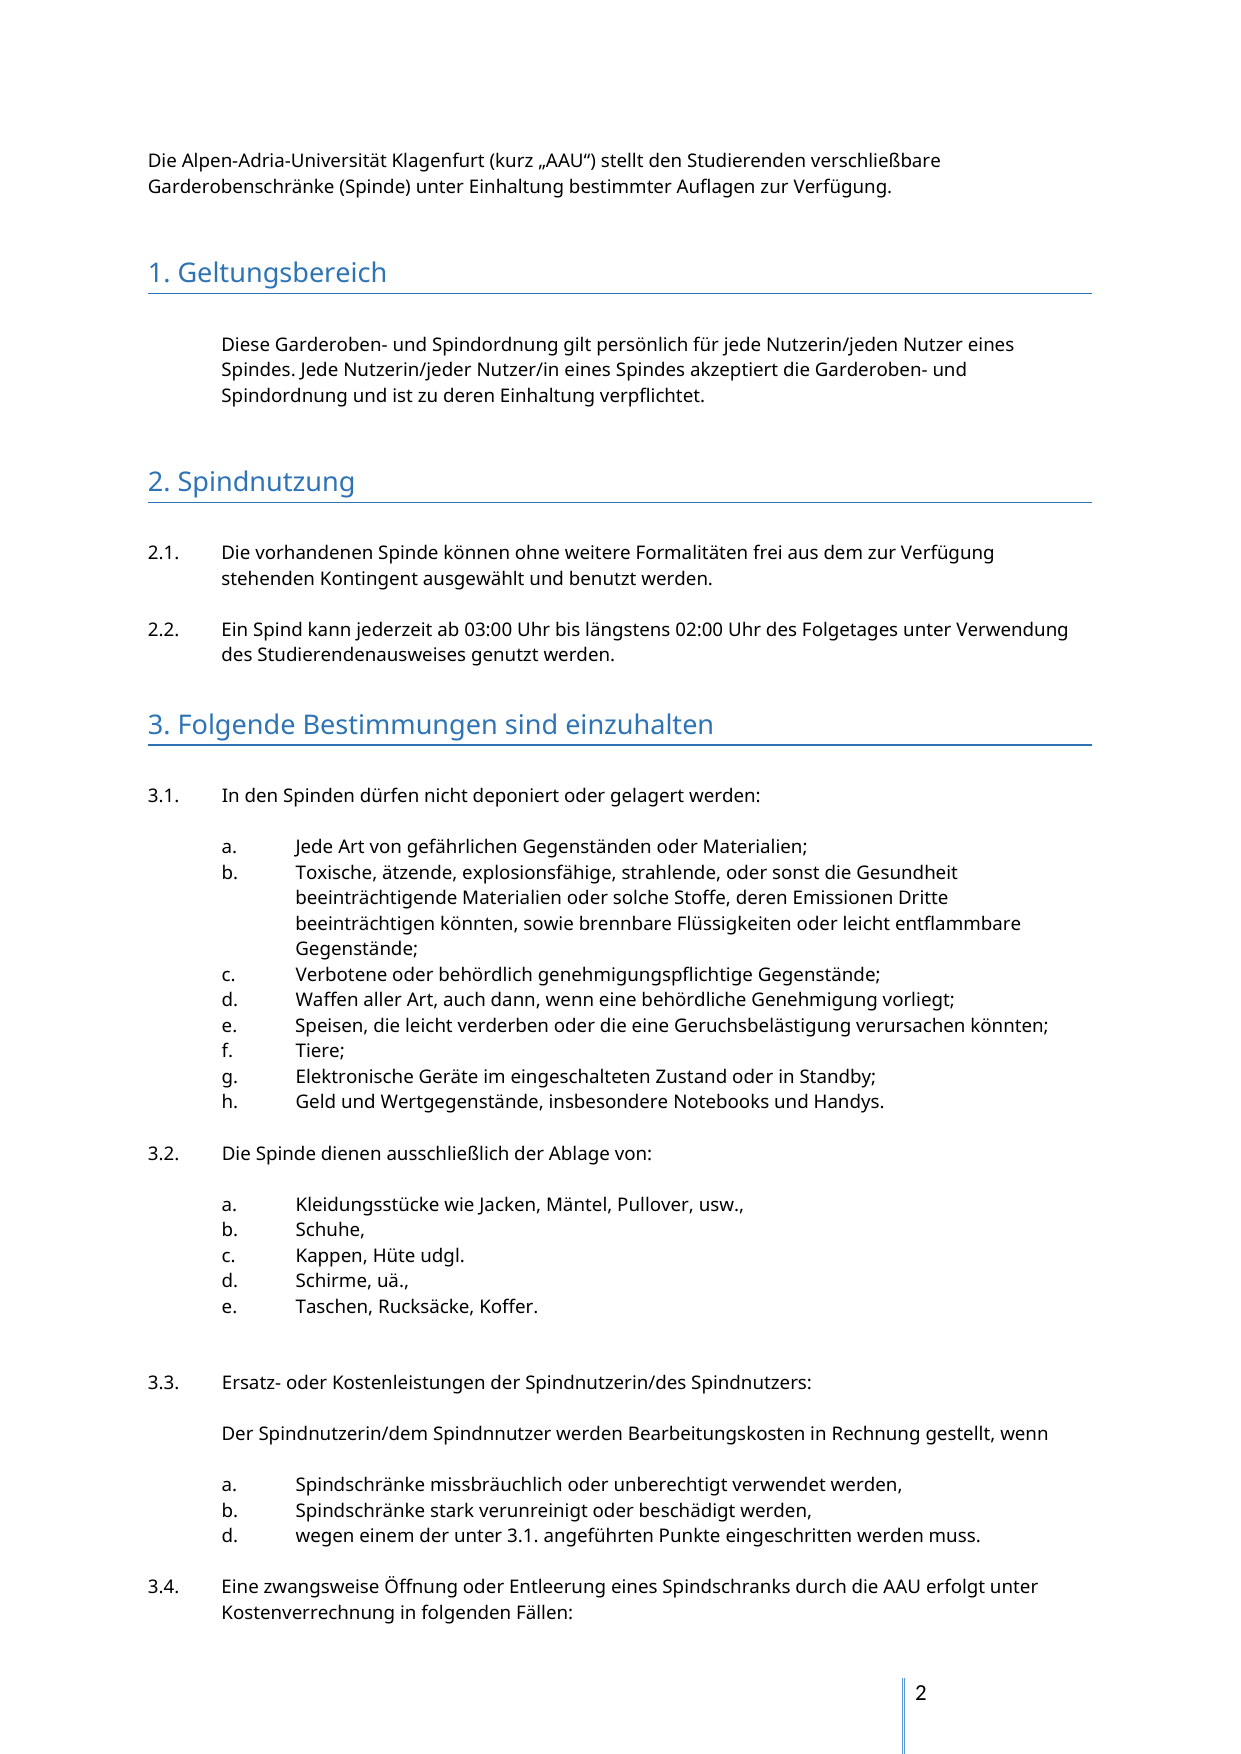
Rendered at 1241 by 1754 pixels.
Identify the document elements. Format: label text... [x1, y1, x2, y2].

text Die Alpen-Adria-Universität Klagenfurt (kurz „AAU“) stellt den Studierenden verschließbare Garderobenschränke (Spinde) unter Einhaltung bestimmter Auflagen zur Verfügung. [148, 148, 1092, 199]
text d. Schirme, uä., [148, 1267, 1092, 1293]
subtitle 1. Geltungsbereich [148, 254, 1092, 293]
text 2.1. Die vorhandenen Spinde können ohne weitere Formalitäten frei aus dem zur Verfügung stehenden Kontingent ausgewählt und benutzt werden. [148, 540, 1092, 591]
text d. wegen einem der unter 3.1. angeführten Punkte eingeschritten werden muss. [148, 1523, 1092, 1548]
text beeinträchtigen könnten, sowie brennbare Flüssigkeiten oder leicht entflammbare [221, 910, 1092, 936]
text e. Taschen, Rucksäcke, Koffer. [148, 1293, 1092, 1318]
text 3.4. Eine zwangsweise Öffnung oder Entleerung eines Spindschranks durch die AAU erfolgt unter Kostenverrechnung in folgenden Fällen: [148, 1574, 1092, 1625]
text c. Verbotene oder behördlich genehmigungspflichtige Gegenstände; [148, 961, 1092, 987]
text a. Kleidungsstücke wie Jacken, Mäntel, Pullover, usw., [148, 1191, 1092, 1216]
text a. Jede Art von gefährlichen Gegenständen oder Materialien; [148, 833, 1092, 859]
subtitle 3. Folgende Bestimmungen sind einzuhalten [148, 706, 1092, 744]
text a. Spindschränke missbräuchlich oder unberechtigt verwendet werden, [148, 1472, 1092, 1497]
text f. Tiere; [148, 1038, 1092, 1063]
text 2.2. Ein Spind kann jederzeit ab 03:00 Uhr bis längstens 02:00 Uhr des Folgetages unter Verwendung des Studierendenausweises genutzt werden. [148, 616, 1092, 667]
text b. Spindschränke stark verunreinigt oder beschädigt werden, [148, 1497, 1092, 1523]
text h. Geld und Wertgegenstände, insbesondere Notebooks und Handys. [148, 1089, 1092, 1114]
text Gegenstände; [221, 936, 1092, 961]
text c. Kappen, Hüte udgl. [148, 1242, 1092, 1267]
text e. Speisen, die leicht verderben oder die eine Geruchsbelästigung verursachen könnten; [221, 1012, 1092, 1038]
text d. Waffen aller Art, auch dann, wenn eine behördliche Genehmigung vorliegt; [148, 987, 1092, 1012]
text b. Toxische, ätzende, explosionsfähige, strahlende, oder sonst die Gesundheit [148, 859, 1092, 884]
text 3.2. Die Spinde dienen ausschließlich der Ablage von: [148, 1140, 1092, 1165]
text b. Schuhe, [148, 1216, 1092, 1242]
text Der Spindnutzerin/dem Spindnnutzer werden Bearbeitungskosten in Rechnung gestellt, wenn [221, 1421, 1092, 1446]
text Diese Garderoben- und Spindordnung gilt persönlich für jede Nutzerin/jeden Nutzer eines Spindes. Jede Nutzerin/jeder Nutzer/in eines Spindes akzeptiert die Garderoben- und Spindordnung und ist zu deren Einhaltung verpflichtet. [221, 331, 1092, 407]
text beeinträchtigende Materialien oder solche Stoffe, deren Emissionen Dritte [221, 884, 1092, 910]
text 3.3. Ersatz- oder Kostenleistungen der Spindnutzerin/des Spindnutzers: [148, 1369, 1092, 1395]
text g. Elektronische Geräte im eingeschalteten Zustand oder in Standby; [148, 1063, 1092, 1089]
subtitle 2. Spindnutzung [148, 463, 1092, 502]
text 3.1. In den Spinden dürfen nicht deponiert oder gelagert werden: [148, 782, 1092, 808]
